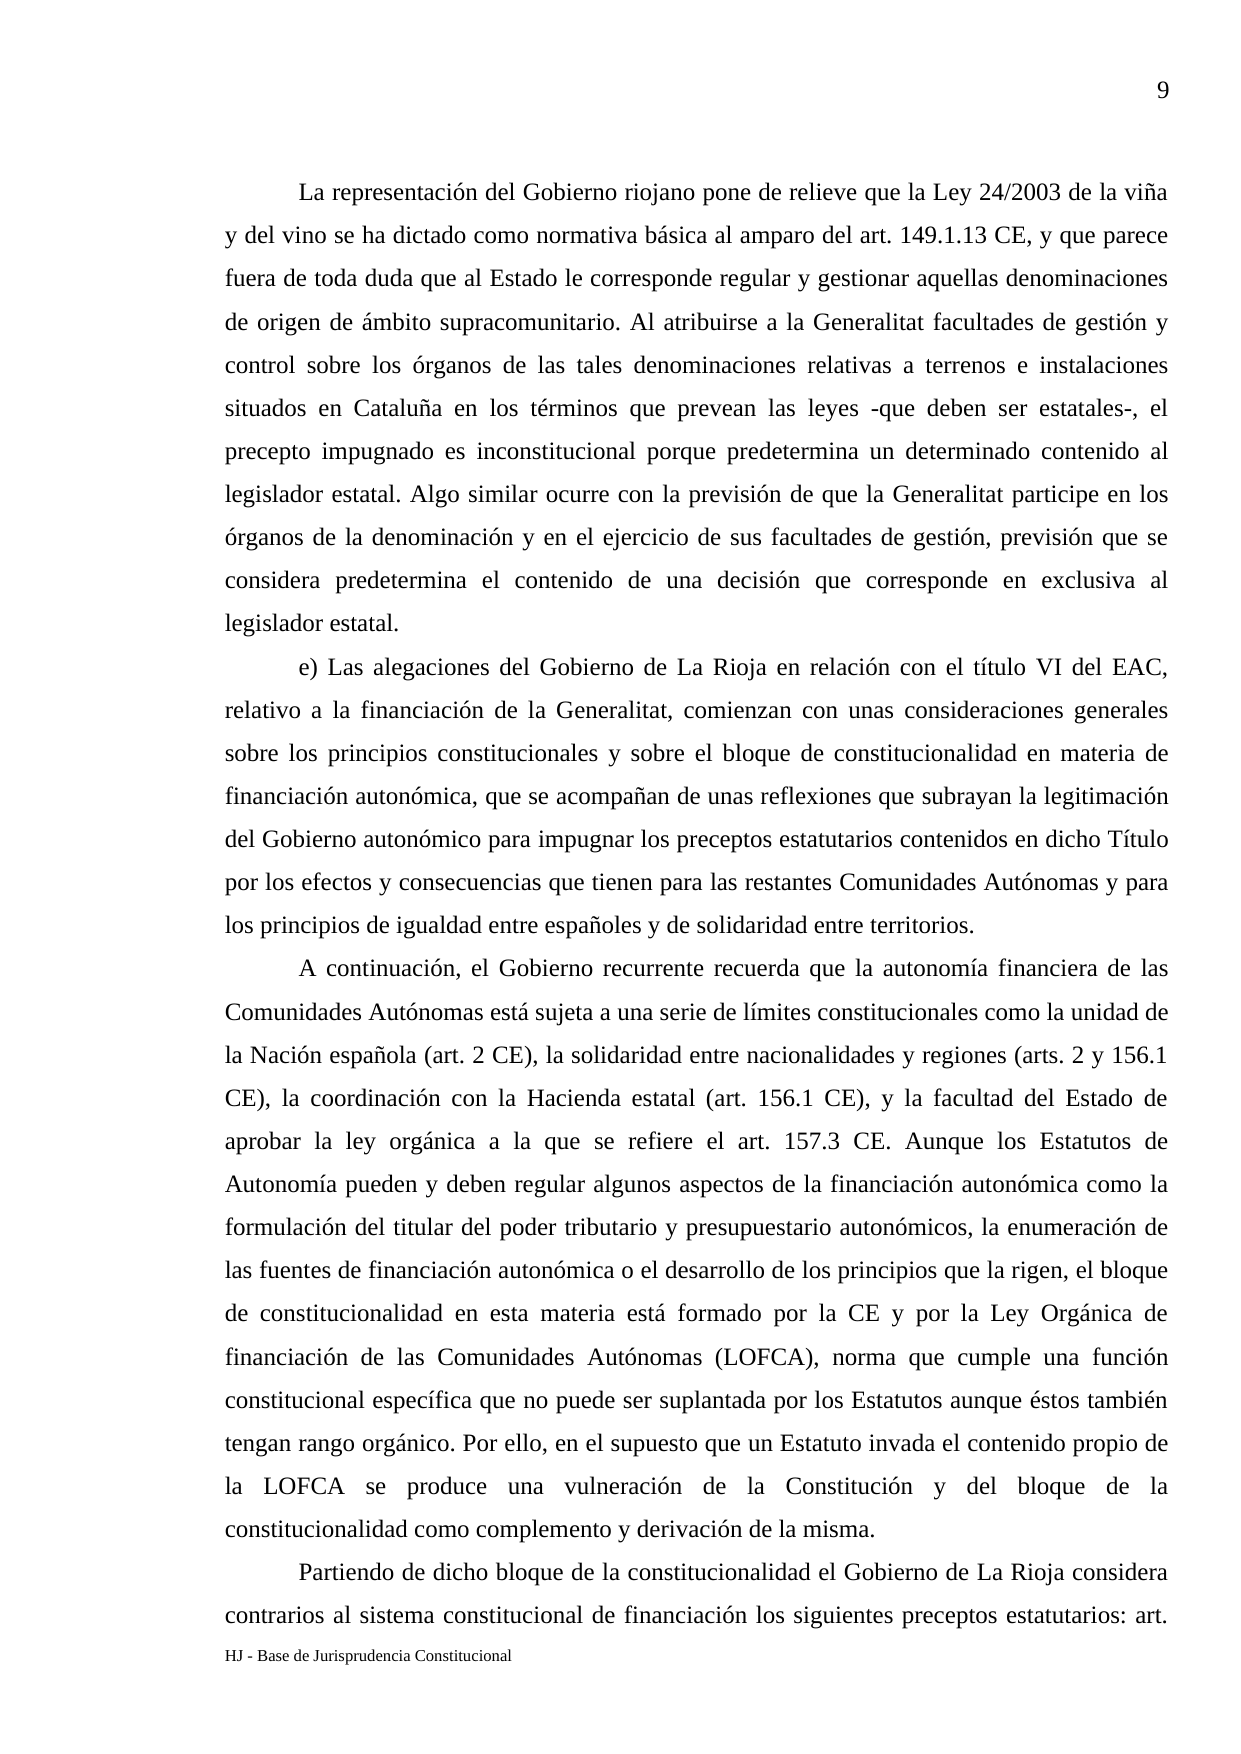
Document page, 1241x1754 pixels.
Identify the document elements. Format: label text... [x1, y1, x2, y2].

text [224, 1557, 1169, 1629]
text La representación del Gobierno riojano pone de relieve que la Ley 24/2003 de la viña y del vino se ha dictado como normativa básica al amparo del art. 149.1.13 CE, y que parece fuera de toda duda que al Estado le corresponde regular y gestionar aquellas denominaciones de origen de ámbito supracomunitario. Al atribuirse a la Generalitat facultades de gestión y control sobre los órganos de las tales denominaciones relativas a terrenos e instalaciones situados en Cataluña en los términos que prevean las leyes -que deben ser estatales-, el precepto impugnado es inconstitucional porque predetermina un determinado contenido al legislador estatal. Algo similar ocurre con la previsión de que la Generalitat participe en los órganos de la denominación y en el ejercicio de sus facultades de gestión, previsión que se considera predetermina el contenido de una decisión que corresponde en exclusiva al legislador estatal. [224, 177, 1169, 637]
text A continuación, el Gobierno recurrente recuerda que la autonomía financiera de las Comunidades Autónomas está sujeta a una serie de límites constitucionales como la unidad de la Nación española (art. 2 CE), la solidaridad entre nacionalidades y regiones (arts. 2 y 156.1 CE), la coordinación con la Hacienda estatal (art. 156.1 CE), y la facultad del Estado de aprobar la ley orgánica a la que se refiere el art. 157.3 CE. Aunque los Estatutos de Autonomía pueden y deben regular algunos aspectos de la financiación autonómica como la formulación del titular del poder tributario y presupuestario autonómicos, la enumeración de las fuentes de financiación autonómica o el desarrollo de los principios que la rigen, el bloque de constitucionalidad en esta materia está formado por la CE y por la Ley Orgánica de financiación de las Comunidades Autónomas (LOFCA), norma que cumple una función constitucional específica que no puede ser suplantada por los Estatutos aunque éstos también tengan rango orgánico. Por ello, en el supuesto que un Estatuto invada el contenido propio de la LOFCA se produce una vulneración de la Constitución y del bloque de la constitucionalidad como complemento y derivación de la misma. [224, 953, 1169, 1543]
text e) Las alegaciones del Gobierno de La Rioja en relación con el título VI del EAC, relativo a la financiación de la Generalitat, comienzan con unas consideraciones generales sobre los principios constitucionales y sobre el bloque de constitucionalidad en materia de financiación autonómica, que se acompañan de unas reflexiones que subrayan la legitimación del Gobierno autonómico para impugnar los preceptos estatutarios contenidos en dicho Título por los efectos y consecuencias que tienen para las restantes Comunidades Autónomas y para los principios de igualdad entre españoles y de solidaridad entre territorios. [224, 652, 1169, 939]
